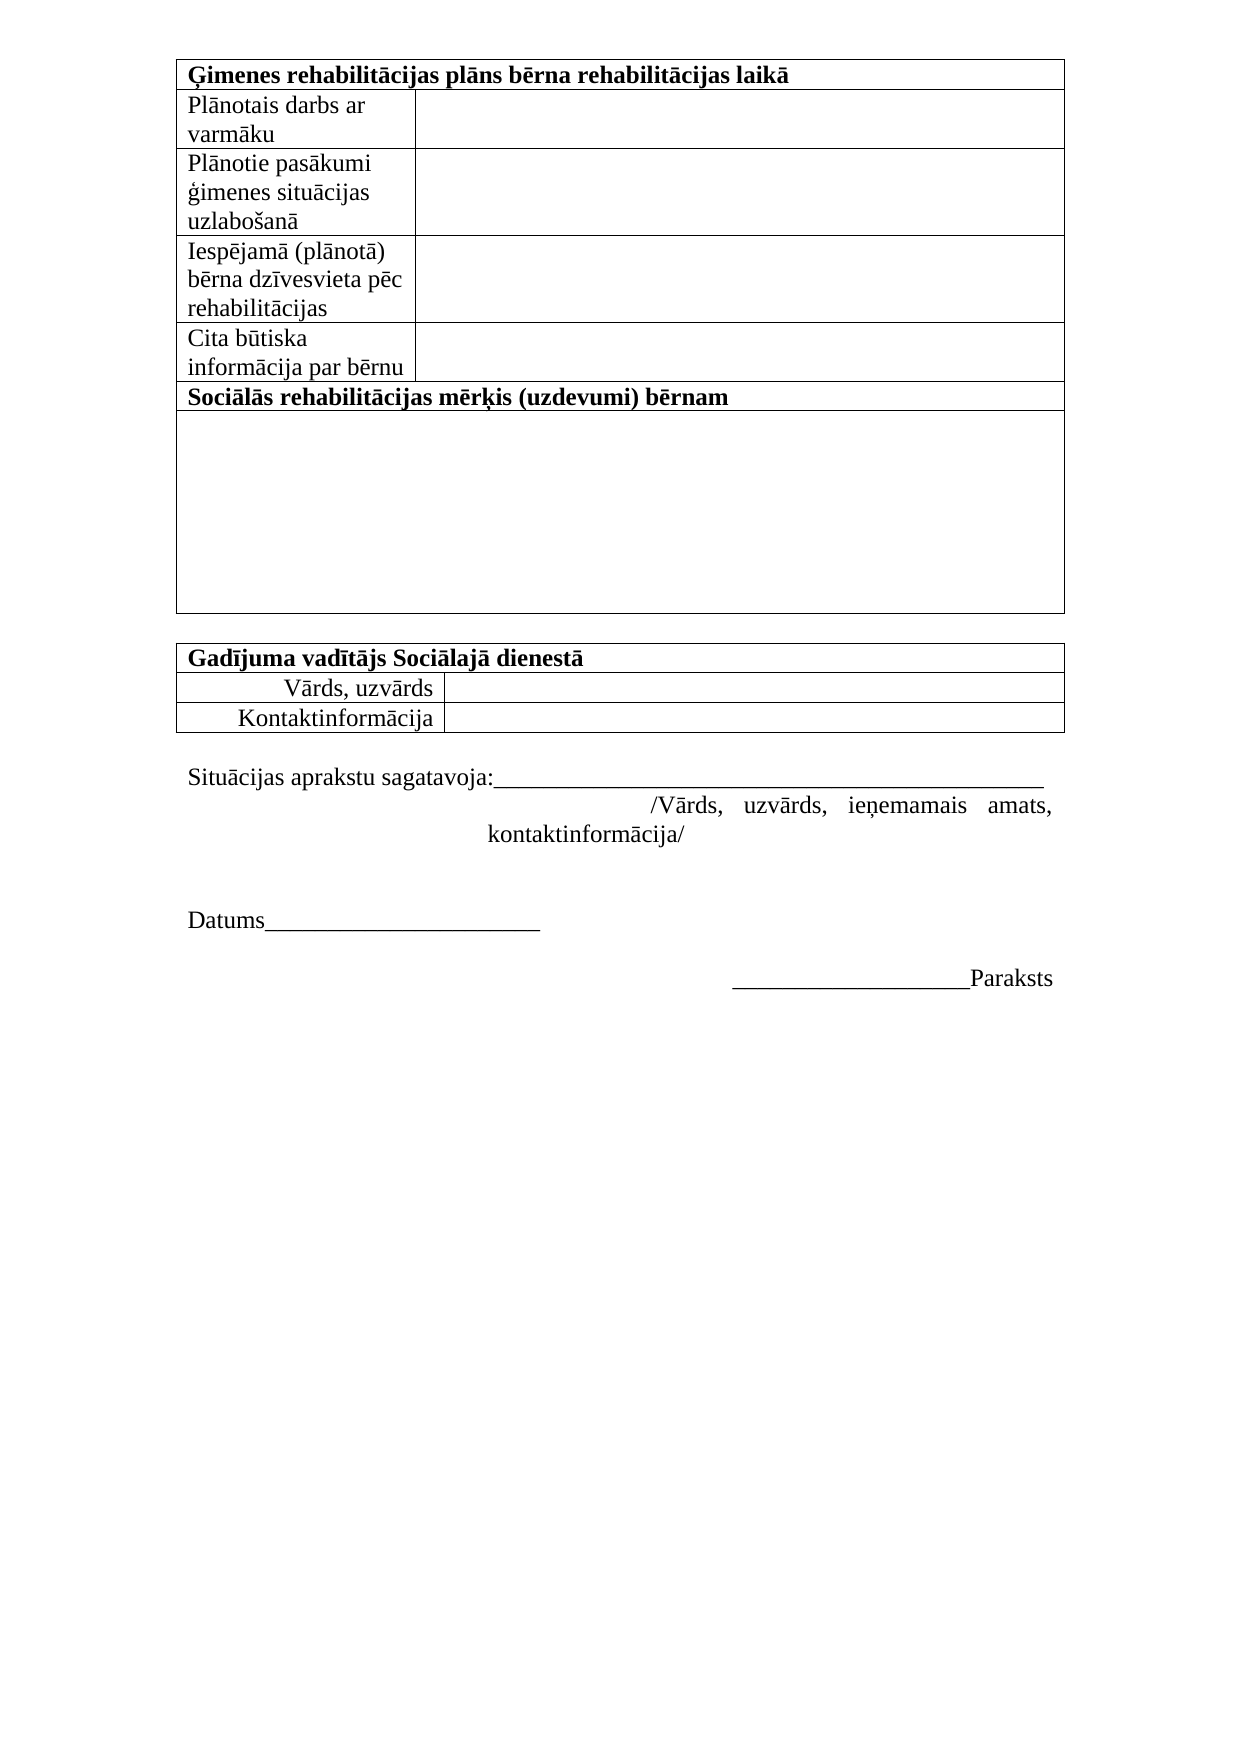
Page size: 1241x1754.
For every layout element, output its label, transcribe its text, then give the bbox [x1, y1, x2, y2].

table_cell Plānotais darbs ar varmāku [177, 90, 415, 147]
table_header Gadījuma vadītājs Sociālajā dienestā [177, 644, 1064, 672]
table_header Ģimenes rehabilitācijas plāns bērna rehabilitācijas laikā [177, 60, 1064, 89]
list ___________________Paraksts [187, 963, 1053, 992]
table_cell [445, 703, 1064, 732]
table_cell [416, 90, 1064, 147]
table_cell [445, 673, 1064, 702]
table_cell [416, 323, 1064, 381]
table_cell Kontaktinformācija [177, 703, 444, 732]
list Datums______________________ [187, 905, 1053, 934]
table_cell Vārds, uzvārds [177, 673, 444, 702]
table_cell [177, 411, 1064, 613]
table_cell Plānotie pasākumi ģimenes situācijas uzlabošanā [177, 149, 415, 235]
table_cell Cita būtiska informācija par bērnu [177, 323, 415, 381]
list /Vārds, uzvārds, ieņemamais amats, kontaktinformācija/ [487, 790, 1053, 848]
table_cell Iespējamā (plānotā) bērna dzīvesvieta pēc rehabilitācijas [177, 236, 415, 322]
table_cell [416, 149, 1064, 235]
table_cell [416, 236, 1064, 322]
list Situācijas aprakstu sagatavoja:____________________________________________ [187, 762, 1053, 790]
table_cell Sociālās rehabilitācijas mērķis (uzdevumi) bērnam [177, 382, 1064, 410]
